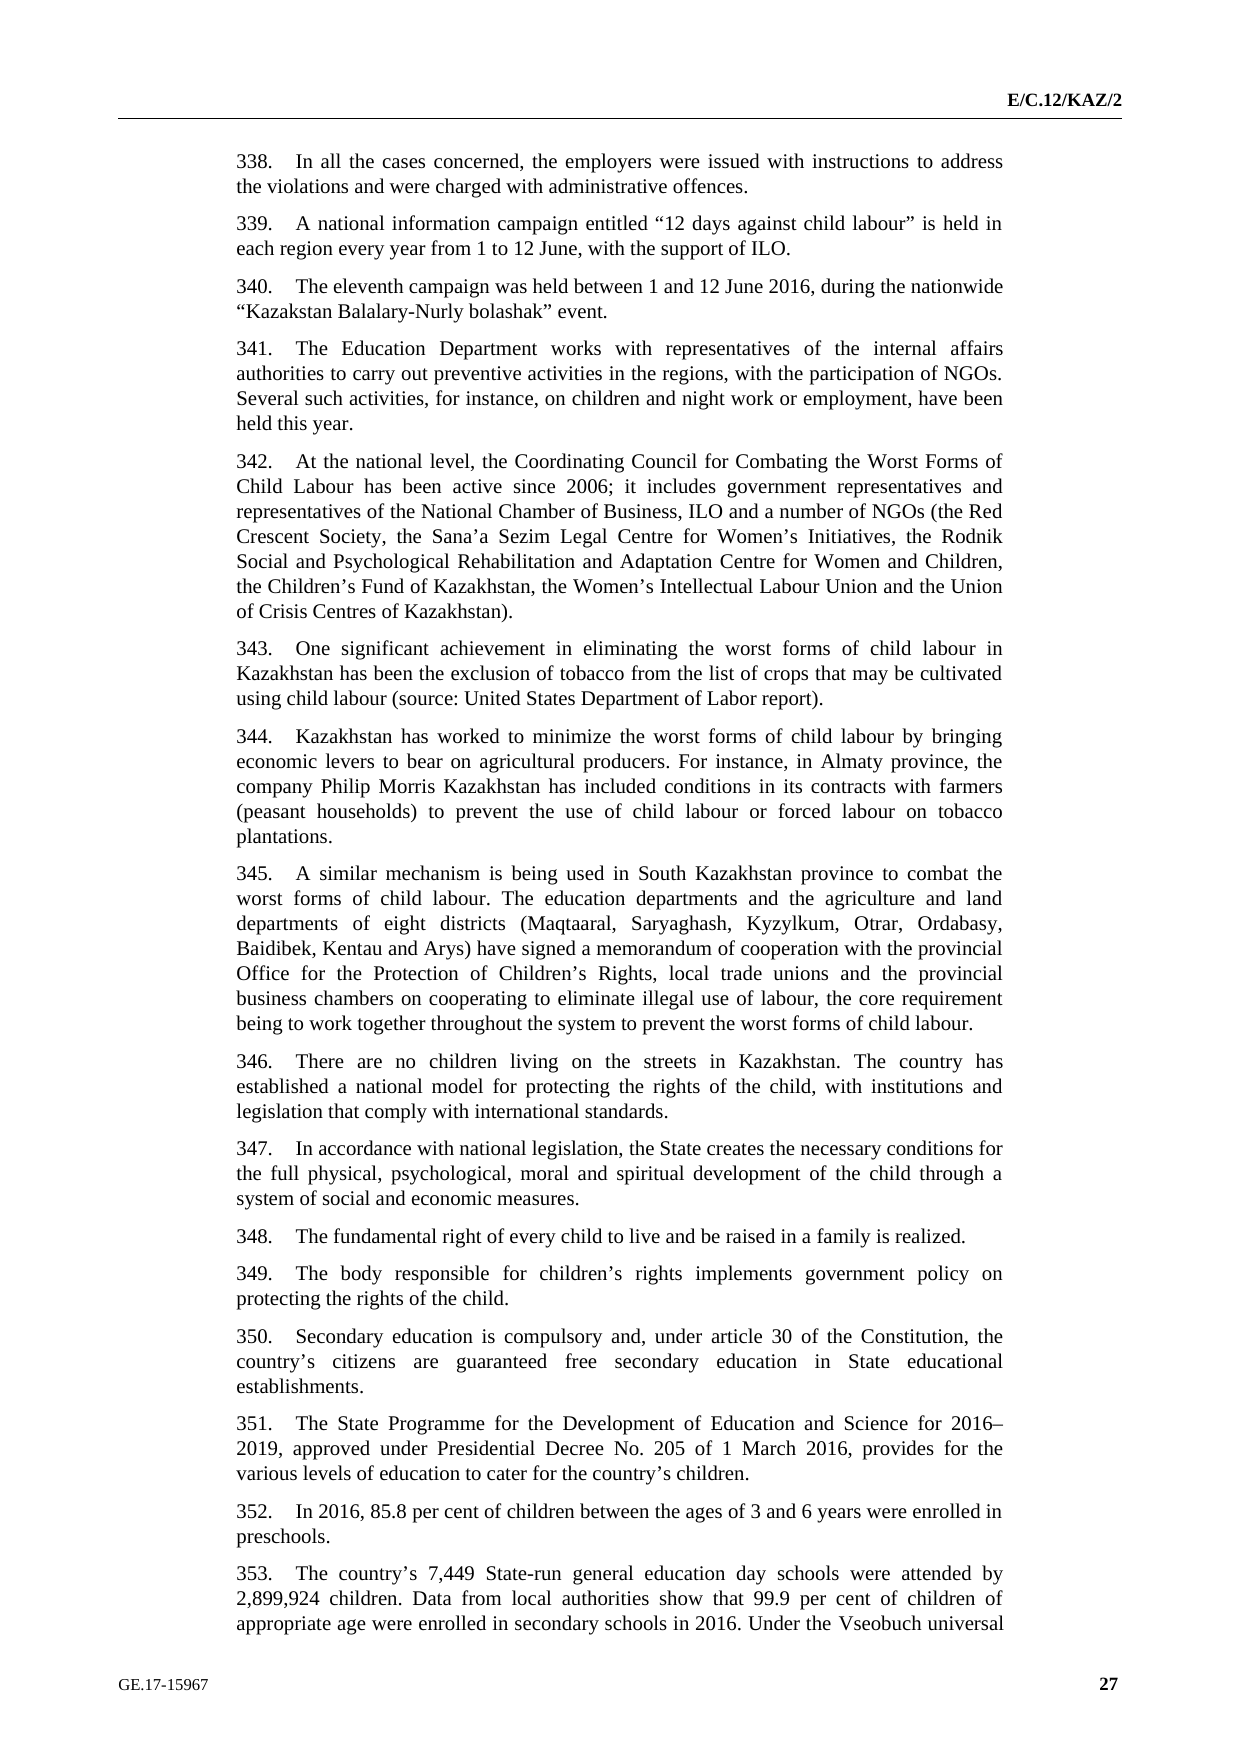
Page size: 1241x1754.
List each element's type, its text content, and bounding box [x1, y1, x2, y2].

text 338. In all the cases concerned, the employers were issued with instructions to address the violations and were charged with administrative offences. [236, 148, 1004, 198]
text 349. The body responsible for children’s rights implements government policy on protecting the rights of the child. [236, 1260, 1004, 1310]
text 339. A national information campaign entitled “12 days against child labour” is held in each region every year from 1 to 12 June, with the support of ILO. [236, 210, 1004, 260]
text 348. The fundamental right of every child to live and be raised in a family is realized. [236, 1223, 1004, 1248]
text 344. Kazakhstan has worked to minimize the worst forms of child labour by bringing economic levers to bear on agricultural producers. For instance, in Almaty province, the company Philip Morris Kazakhstan has included conditions in its contracts with farmers (peasant households) to prevent the use of child labour or forced labour on tobacco plantations. [236, 723, 1004, 848]
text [236, 1560, 1004, 1635]
text 340. The eleventh campaign was held between 1 and 12 June 2016, during the nationwide “Kazakstan Balalary-Nurly bolashak” event. [236, 273, 1004, 323]
text 341. The Education Department works with representatives of the internal affairs authorities to carry out preventive activities in the regions, with the participation of NGOs. Several such activities, for instance, on children and night work or employment, have been held this year. [236, 335, 1004, 435]
text 343. One significant achievement in eliminating the worst forms of child labour in Kazakhstan has been the exclusion of tobacco from the list of crops that may be cultivated using child labour (source: United States Department of Labor report). [236, 635, 1004, 710]
text 347. In accordance with national legislation, the State creates the necessary conditions for the full physical, psychological, moral and spiritual development of the child through a system of social and economic measures. [236, 1135, 1004, 1210]
text 342. At the national level, the Coordinating Council for Combating the Worst Forms of Child Labour has been active since 2006; it includes government representatives and representatives of the National Chamber of Business, ILO and a number of NGOs (the Red Crescent Society, the Sana’a Sezim Legal Centre for Women’s Initiatives, the Rodnik Social and Psychological Rehabilitation and Adaptation Centre for Women and Children, the Children’s Fund of Kazakhstan, the Women’s Intellectual Labour Union and the Union of Crisis Centres of Kazakhstan). [236, 448, 1004, 623]
text 350. Secondary education is compulsory and, under article 30 of the Constitution, the country’s citizens are guaranteed free secondary education in State educational establishments. [236, 1323, 1004, 1398]
text 345. A similar mechanism is being used in South Kazakhstan province to combat the worst forms of child labour. The education departments and the agriculture and land departments of eight districts (Maqtaaral, Saryaghash, Kyzylkum, Otrar, Ordabasy, Baidibek, Kentau and Arys) have signed a memorandum of cooperation with the provincial Office for the Protection of Children’s Rights, local trade unions and the provincial business chambers on cooperating to eliminate illegal use of labour, the core requirement being to work together throughout the system to prevent the worst forms of child labour. [236, 860, 1004, 1035]
text 352. In 2016, 85.8 per cent of children between the ages of 3 and 6 years were enrolled in preschools. [236, 1498, 1004, 1548]
text 346. There are no children living on the streets in Kazakhstan. The country has established a national model for protecting the rights of the child, with institutions and legislation that comply with international standards. [236, 1048, 1004, 1123]
text 351. The State Programme for the Development of Education and Science for 2016–2019, approved under Presidential Decree No. 205 of 1 March 2016, provides for the various levels of education to cater for the country’s children. [236, 1410, 1004, 1485]
